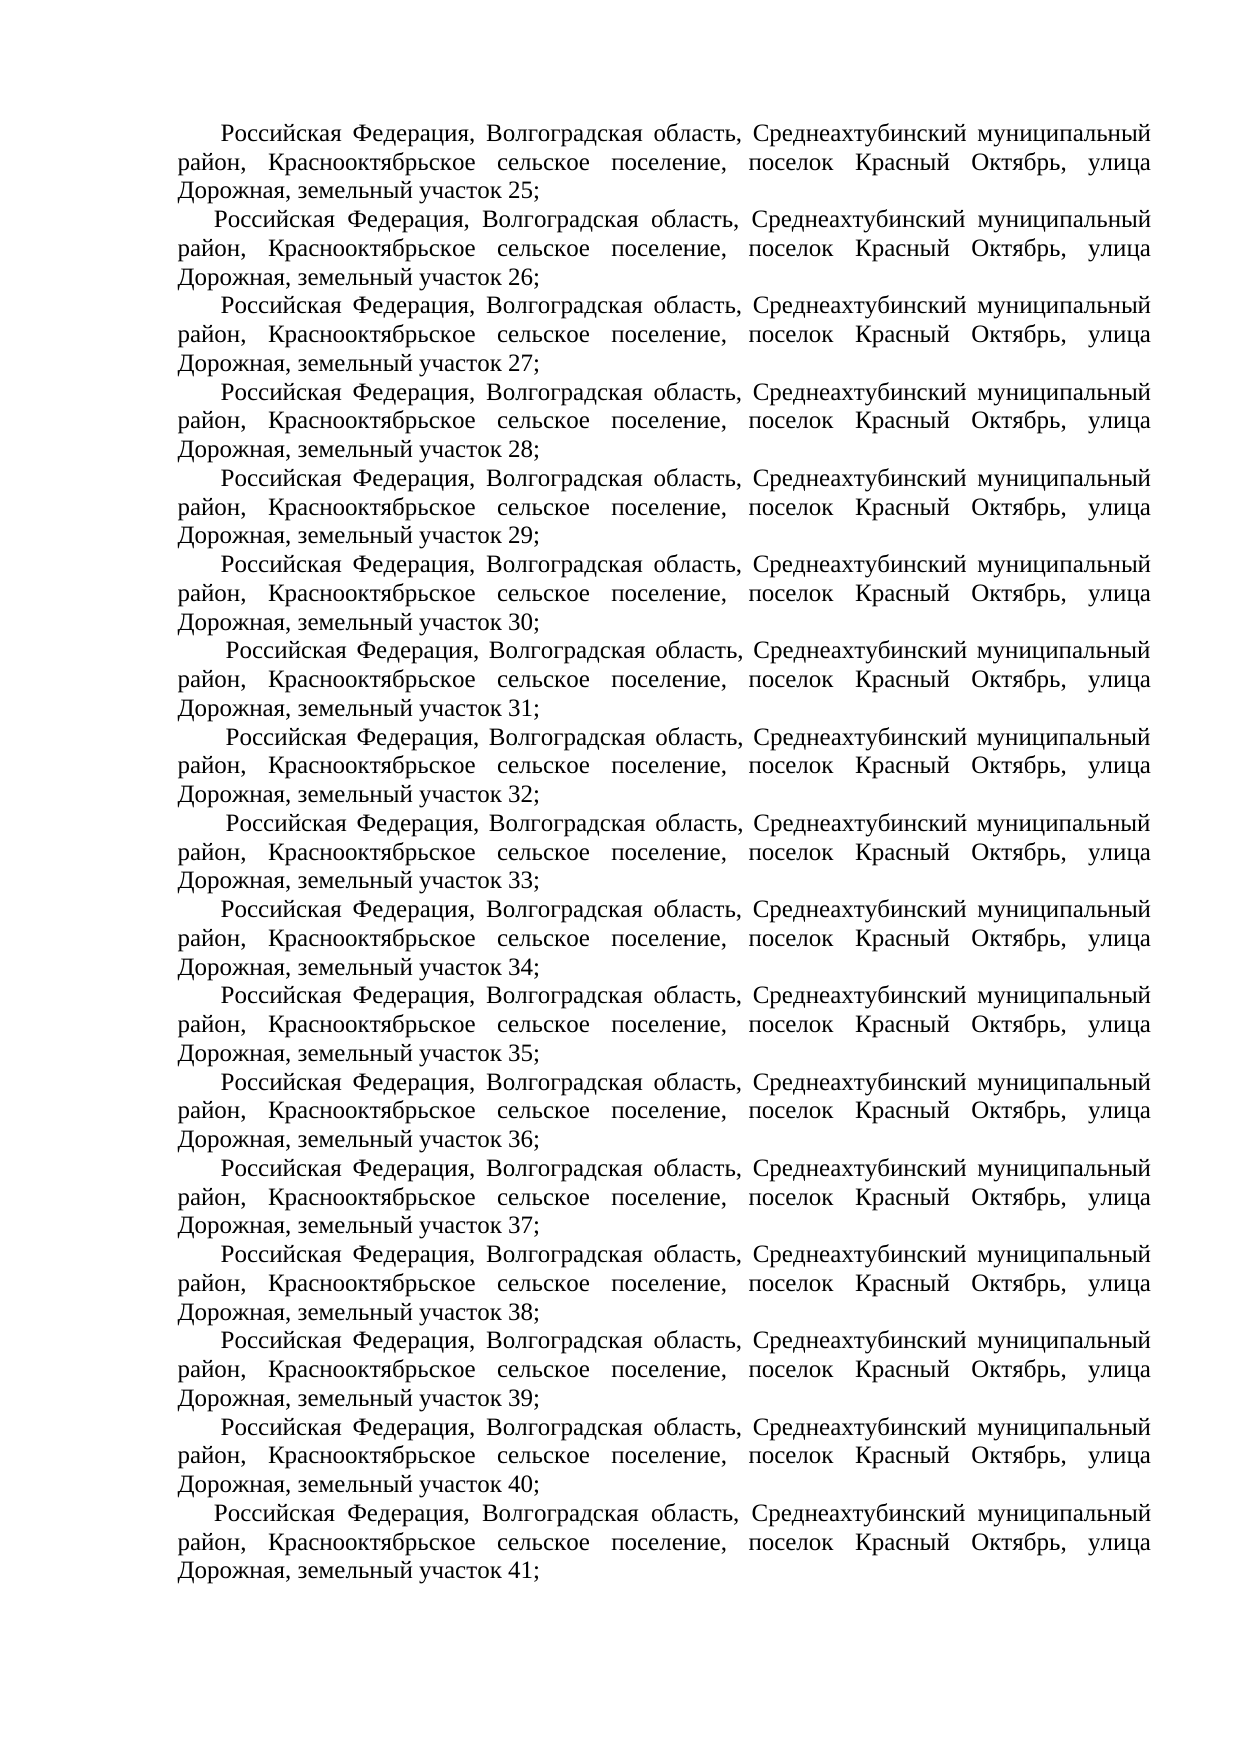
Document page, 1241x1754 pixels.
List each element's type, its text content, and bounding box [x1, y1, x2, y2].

text Российская Федерация, Волгоградская область, Среднеахтубинский муниципальный район, Краснооктябрьское сельское поселение, поселок Красный Октябрь, улица Дорожная, земельный участок 37; [177, 1153, 1152, 1239]
text Российская Федерация, Волгоградская область, Среднеахтубинский муниципальный район, Краснооктябрьское сельское поселение, поселок Красный Октябрь, улица Дорожная, земельный участок 27; [177, 291, 1152, 377]
text Российская Федерация, Волгоградская область, Среднеахтубинский муниципальный район, Краснооктябрьское сельское поселение, поселок Красный Октябрь, улица Дорожная, земельный участок 25; [177, 118, 1152, 204]
text Российская Федерация, Волгоградская область, Среднеахтубинский муниципальный район, Краснооктябрьское сельское поселение, поселок Красный Октябрь, улица Дорожная, земельный участок 26; [177, 204, 1152, 291]
text Российская Федерация, Волгоградская область, Среднеахтубинский муниципальный район, Краснооктябрьское сельское поселение, поселок Красный Октябрь, улица Дорожная, земельный участок 30; [177, 549, 1152, 636]
text Российская Федерация, Волгоградская область, Среднеахтубинский муниципальный район, Краснооктябрьское сельское поселение, поселок Красный Октябрь, улица Дорожная, земельный участок 32; [177, 722, 1152, 808]
text Российская Федерация, Волгоградская область, Среднеахтубинский муниципальный район, Краснооктябрьское сельское поселение, поселок Красный Октябрь, улица Дорожная, земельный участок 41; [177, 1498, 1152, 1584]
text Российская Федерация, Волгоградская область, Среднеахтубинский муниципальный район, Краснооктябрьское сельское поселение, поселок Красный Октябрь, улица Дорожная, земельный участок 33; [177, 808, 1152, 894]
text Российская Федерация, Волгоградская область, Среднеахтубинский муниципальный район, Краснооктябрьское сельское поселение, поселок Красный Октябрь, улица Дорожная, земельный участок 34; [177, 894, 1152, 981]
text Российская Федерация, Волгоградская область, Среднеахтубинский муниципальный район, Краснооктябрьское сельское поселение, поселок Красный Октябрь, улица Дорожная, земельный участок 36; [177, 1067, 1152, 1153]
text Российская Федерация, Волгоградская область, Среднеахтубинский муниципальный район, Краснооктябрьское сельское поселение, поселок Красный Октябрь, улица Дорожная, земельный участок 40; [177, 1412, 1152, 1498]
text Российская Федерация, Волгоградская область, Среднеахтубинский муниципальный район, Краснооктябрьское сельское поселение, поселок Красный Октябрь, улица Дорожная, земельный участок 39; [177, 1326, 1152, 1412]
text Российская Федерация, Волгоградская область, Среднеахтубинский муниципальный район, Краснооктябрьское сельское поселение, поселок Красный Октябрь, улица Дорожная, земельный участок 28; [177, 377, 1152, 463]
text Российская Федерация, Волгоградская область, Среднеахтубинский муниципальный район, Краснооктябрьское сельское поселение, поселок Красный Октябрь, улица Дорожная, земельный участок 29; [177, 463, 1152, 549]
text Российская Федерация, Волгоградская область, Среднеахтубинский муниципальный район, Краснооктябрьское сельское поселение, поселок Красный Октябрь, улица Дорожная, земельный участок 38; [177, 1239, 1152, 1326]
text Российская Федерация, Волгоградская область, Среднеахтубинский муниципальный район, Краснооктябрьское сельское поселение, поселок Красный Октябрь, улица Дорожная, земельный участок 35; [177, 981, 1152, 1067]
text Российская Федерация, Волгоградская область, Среднеахтубинский муниципальный район, Краснооктябрьское сельское поселение, поселок Красный Октябрь, улица Дорожная, земельный участок 31; [177, 636, 1152, 722]
